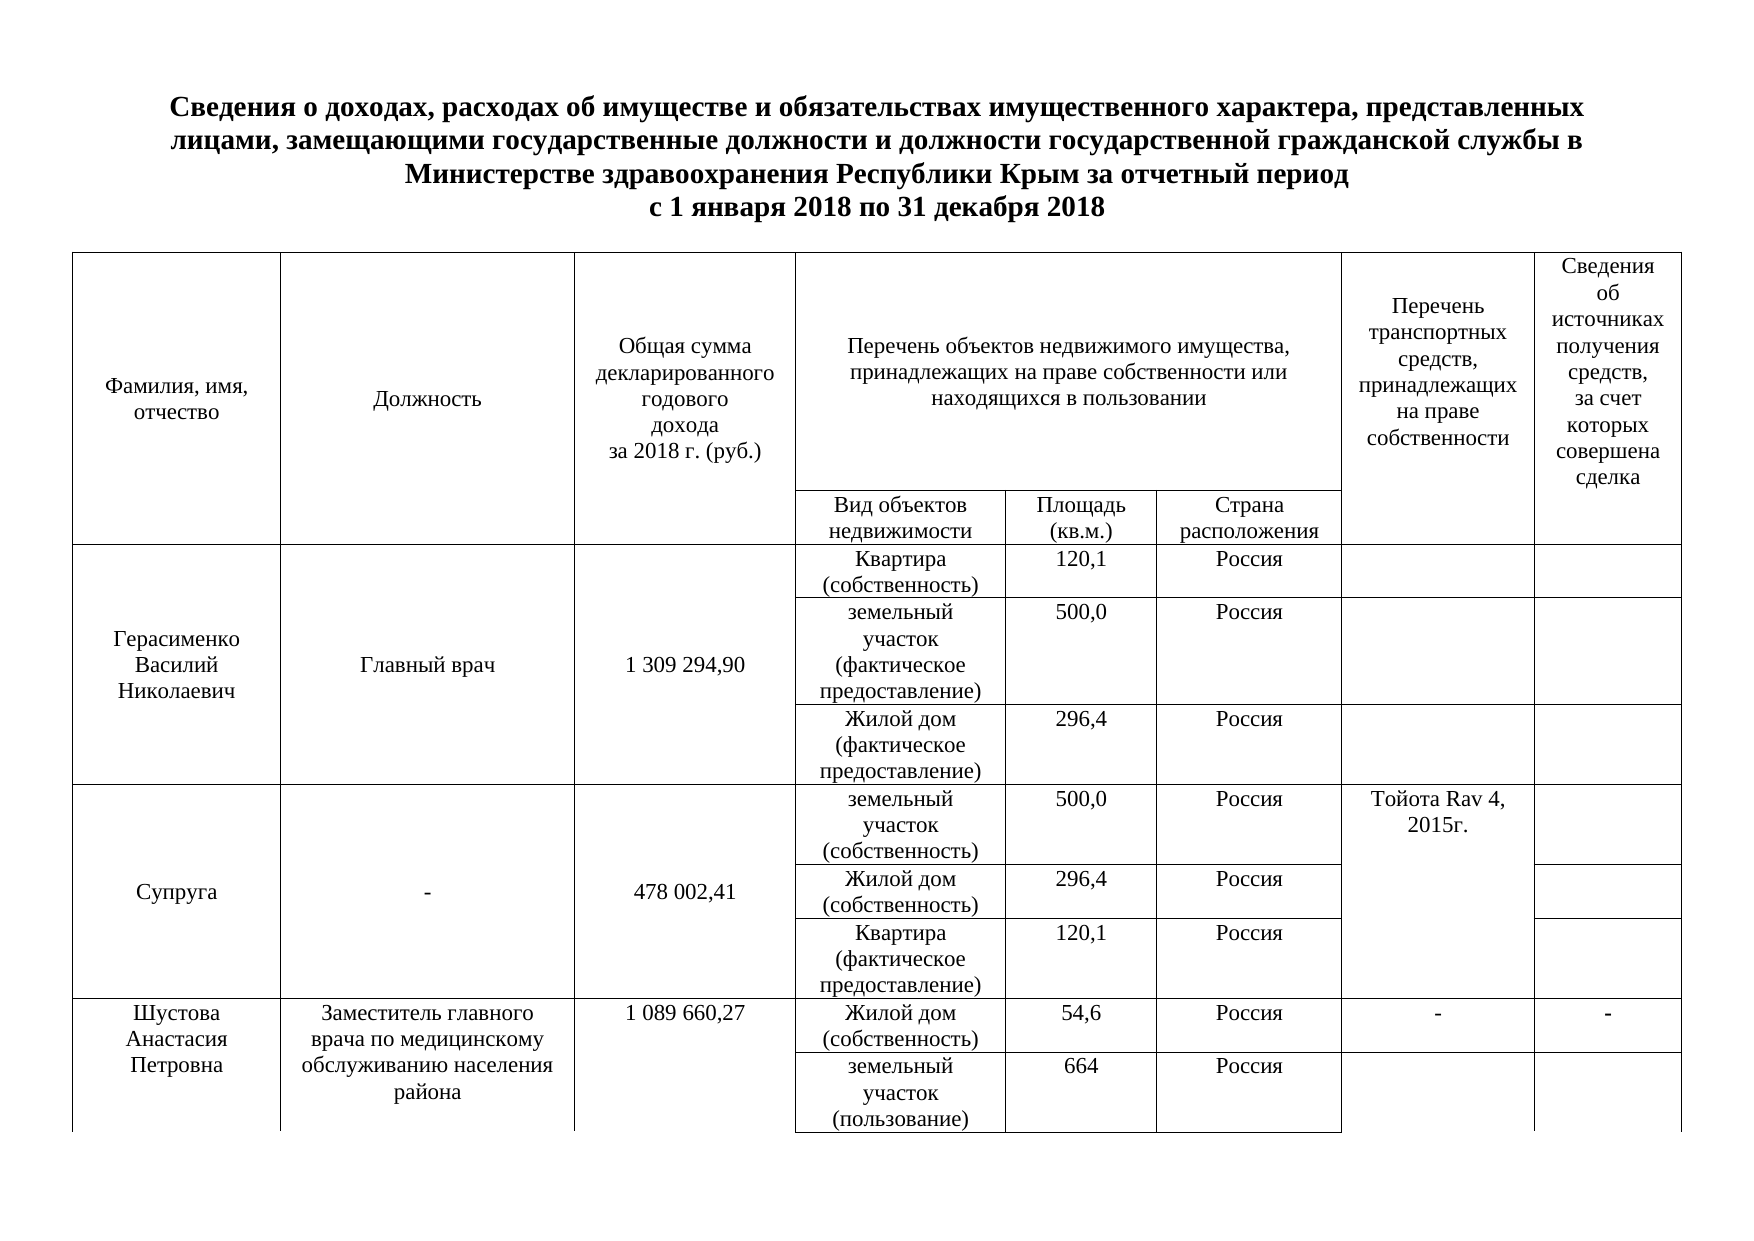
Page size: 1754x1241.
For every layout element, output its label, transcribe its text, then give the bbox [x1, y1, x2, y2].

table_cell 1 309 294,90 [575, 545, 795, 784]
table_cell - [1535, 999, 1681, 1052]
table_cell Герасименко Василий Николаевич [73, 545, 280, 784]
table_cell Россия [1157, 865, 1341, 918]
table_cell земельный участок (пользование) [796, 1053, 1005, 1132]
table_cell [1342, 1053, 1534, 1132]
table_cell - [281, 785, 574, 998]
table_cell Квартира (собственность) [796, 545, 1005, 597]
table_cell Страна расположения [1157, 491, 1341, 543]
table_cell 478 002,41 [575, 785, 795, 998]
table_cell Главный врач [281, 545, 574, 784]
table_cell [1535, 705, 1681, 784]
text с 1 января 2018 по 31 декабря 2018 [118, 189, 1636, 223]
table_cell Вид объектов недвижимости [796, 491, 1005, 543]
table_cell земельный участок (фактическое предоставление) [796, 598, 1005, 704]
table_cell [1535, 785, 1681, 864]
table_cell Шустова Анастасия Петровна [73, 999, 281, 1132]
table_cell Жилой дом (собственность) [796, 999, 1005, 1052]
table_cell Заместитель главного врача по медицинскому обслуживанию населения района [281, 999, 574, 1132]
table_cell [1342, 598, 1534, 704]
table_cell [1534, 1053, 1681, 1132]
table_cell 54,6 [1006, 999, 1156, 1052]
table_cell [1535, 919, 1681, 998]
table_cell [1535, 545, 1681, 597]
table_header Должность [281, 253, 574, 543]
table_cell Жилой дом (фактическое предоставление) [796, 705, 1005, 784]
table_cell 296,4 [1006, 705, 1156, 784]
table_cell земельный участок (собственность) [796, 785, 1005, 864]
table_cell 120,1 [1006, 919, 1156, 998]
table_cell 296,4 [1006, 865, 1156, 918]
table_cell 664 [1006, 1053, 1156, 1132]
table_cell - [1342, 999, 1534, 1052]
table_cell Россия [1157, 919, 1341, 998]
table_cell Квартира (фактическое предоставление) [796, 919, 1005, 998]
table_header Сведения об источниках получения средств, за счет которых совершена сделка [1535, 253, 1681, 490]
table_cell 1 089 660,27 [574, 999, 795, 1132]
table_cell Жилой дом (собственность) [796, 865, 1005, 918]
table_cell [1535, 598, 1681, 704]
table_cell 500,0 [1006, 598, 1156, 704]
table_header Фамилия, имя, отчество [73, 253, 280, 543]
table_cell 500,0 [1006, 785, 1156, 864]
table_cell Россия [1157, 999, 1341, 1052]
table_cell [1342, 490, 1534, 543]
text Сведения о доходах, расходах об имуществе и обязательствах имущественного характера, представленных лицами, замещающими государственные должности и должности государственной гражданской службы в Министерстве здравоохранения Республики Крым за отчетный период [118, 89, 1636, 189]
table_cell [1342, 705, 1534, 784]
table_cell Россия [1157, 545, 1341, 597]
table_cell [1535, 865, 1681, 918]
table_cell Россия [1157, 785, 1341, 864]
table_cell Супруга [73, 785, 280, 998]
table_cell Площадь (кв.м.) [1006, 491, 1156, 543]
table_cell Россия [1157, 705, 1341, 784]
table_cell Россия [1157, 1053, 1341, 1132]
table_cell Россия [1157, 598, 1341, 704]
table_cell Тойота Rav 4, 2015г. [1342, 785, 1534, 998]
table_cell [1342, 545, 1534, 597]
table_cell 120,1 [1006, 545, 1156, 597]
table_header Перечень объектов недвижимого имущества, принадлежащих на праве собственности или находящихся в пользовании [796, 253, 1341, 490]
table_cell [1535, 490, 1681, 543]
table_header Общая сумма декларированного годового дохода за 2018 г. (руб.) [575, 253, 795, 543]
table_header Перечень транспортных средств, принадлежащих на праве собственности [1342, 253, 1534, 490]
